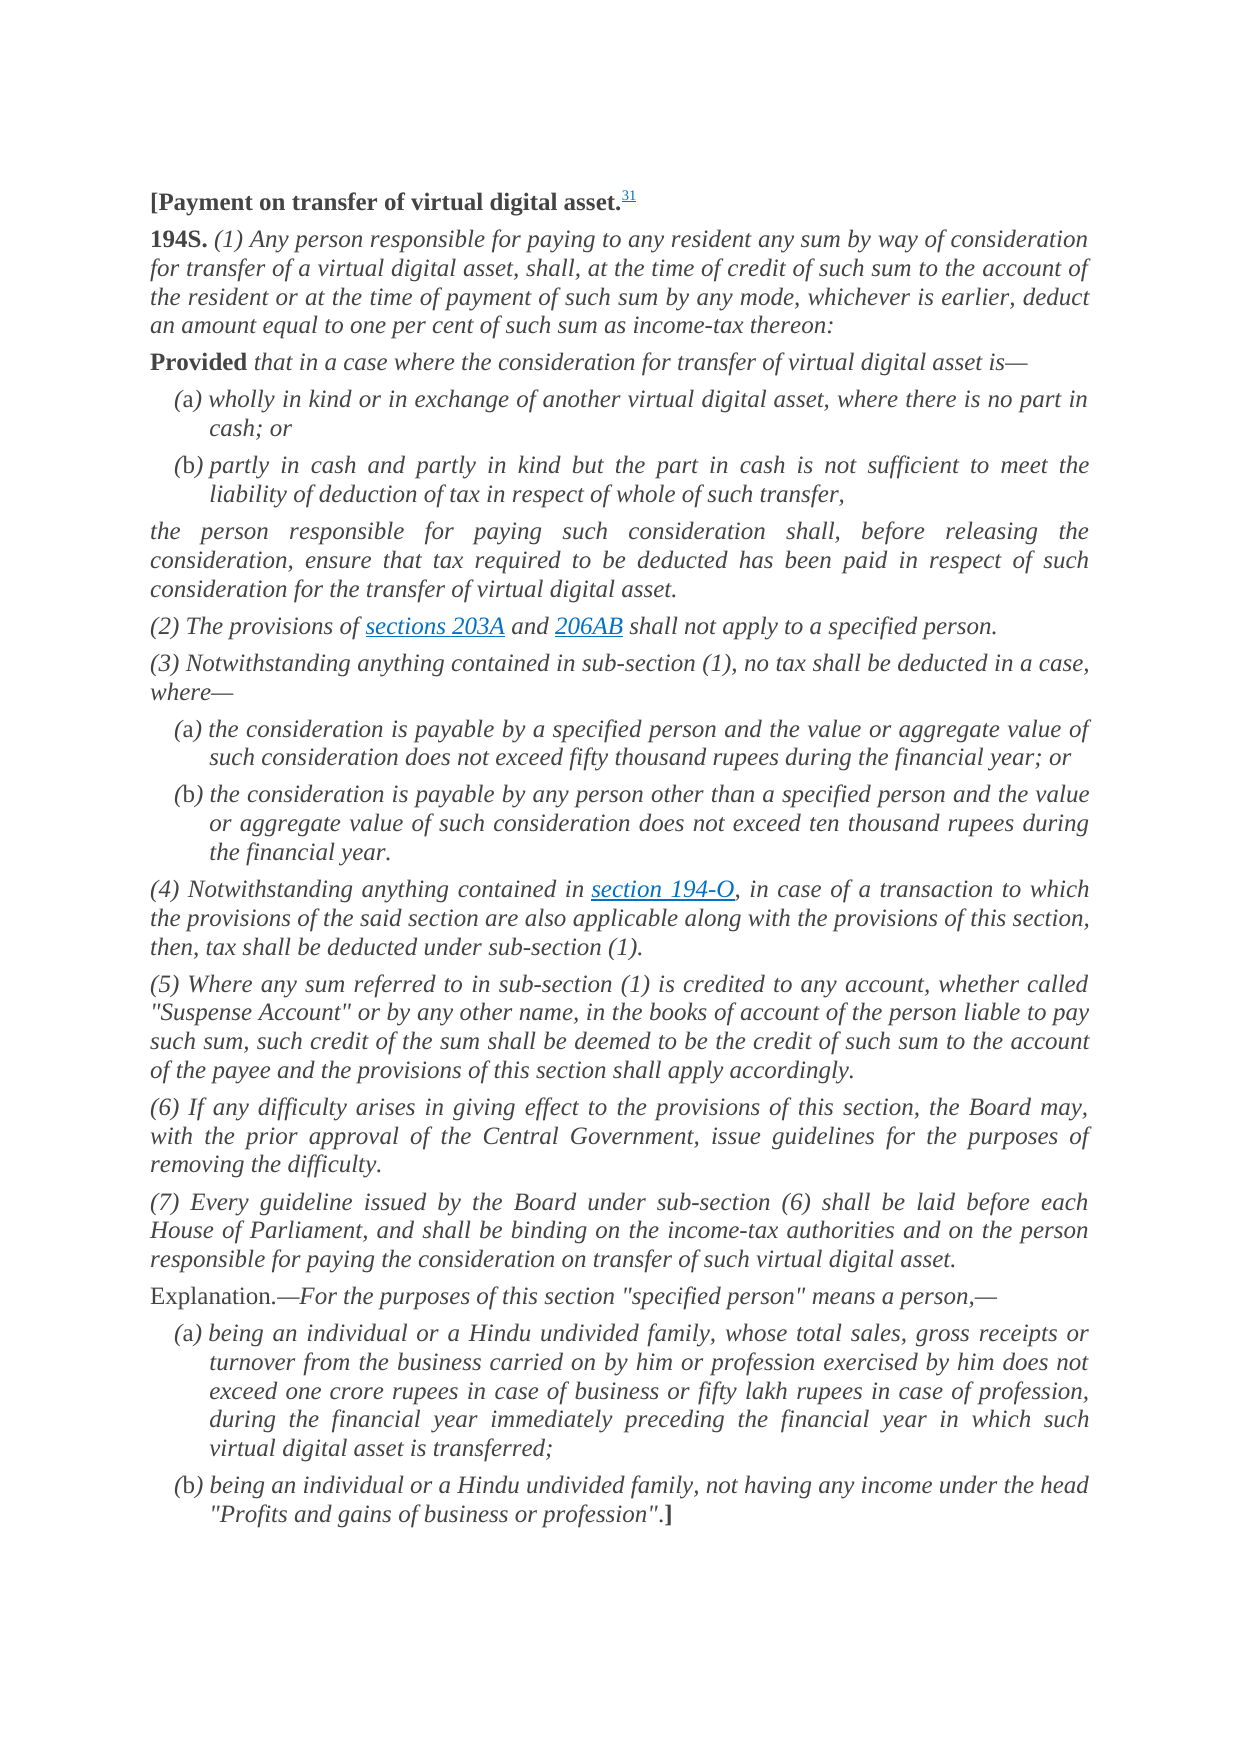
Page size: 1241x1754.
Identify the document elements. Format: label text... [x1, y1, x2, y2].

text (b) being an individual or a Hindu undivided family, not having any income under the head "Profits and gains of business or profession".] [168, 1470, 1090, 1528]
text Provided that in a case where the consideration for transfer of virtual digital asset is— [150, 347, 1090, 376]
text Explanation.—For the purposes of this section "specified person" means a person,— [150, 1281, 1090, 1310]
text (7) Every guideline issued by the Board under sub-section (6) shall be laid before each House of Parliament, and shall be binding on the income-tax authorities and on the person responsible for paying the consideration on transfer of such virtual digital asset. [150, 1187, 1090, 1273]
text (5) Where any sum referred to in sub-section (1) is credited to any account, whether called "Suspense Account" or by any other name, in the books of account of the person liable to pay such sum, such credit of the sum shall be deemed to be the credit of such sum to the account of the payee and the provisions of this section shall apply accordingly. [150, 969, 1090, 1084]
text (4) Notwithstanding anything contained in section 194-O, in case of a transaction to which the provisions of the said section are also applicable along with the provisions of this section, then, tax shall be deducted under sub-section (1). [150, 874, 1090, 960]
text [Payment on transfer of virtual digital asset.31 [150, 187, 1090, 216]
text (a) being an individual or a Hindu undivided family, whose total sales, gross receipts or turnover from the business carried on by him or profession exercised by him does not exceed one crore rupees in case of business or fifty lakh rupees in case of profession, during the financial year immediately preceding the financial year in which such virtual digital asset is transferred; [168, 1318, 1090, 1462]
text (2) The provisions of sections 203A and 206AB shall not apply to a specified person. [150, 611, 1090, 639]
text (b) the consideration is payable by any person other than a specified person and the value or aggregate value of such consideration does not exceed ten thousand rupees during the financial year. [168, 779, 1090, 866]
text (a) wholly in kind or in exchange of another virtual digital asset, where there is no part in cash; or [168, 384, 1090, 442]
text the person responsible for paying such consideration shall, before releasing the consideration, ensure that tax required to be deducted has been paid in respect of such consideration for the transfer of virtual digital asset. [150, 516, 1090, 602]
text 194S. (1) Any person responsible for paying to any resident any sum by way of consideration for transfer of a virtual digital asset, shall, at the time of credit of such sum to the account of the resident or at the time of payment of such sum by any mode, whichever is earlier, deduct an amount equal to one per cent of such sum as income-tax thereon: [150, 224, 1090, 339]
text (b) partly in cash and partly in kind but the part in cash is not sufficient to meet the liability of deduction of tax in respect of whole of such transfer, [168, 450, 1090, 508]
text (6) If any difficulty arises in giving effect to the provisions of this section, the Board may, with the prior approval of the Central Government, issue guidelines for the purposes of removing the difficulty. [150, 1092, 1090, 1178]
text (a) the consideration is payable by a specified person and the value or aggregate value of such consideration does not exceed fifty thousand rupees during the financial year; or [168, 714, 1090, 771]
text (3) Notwithstanding anything contained in sub-section (1), no tax shall be deducted in a case, where— [150, 648, 1090, 705]
